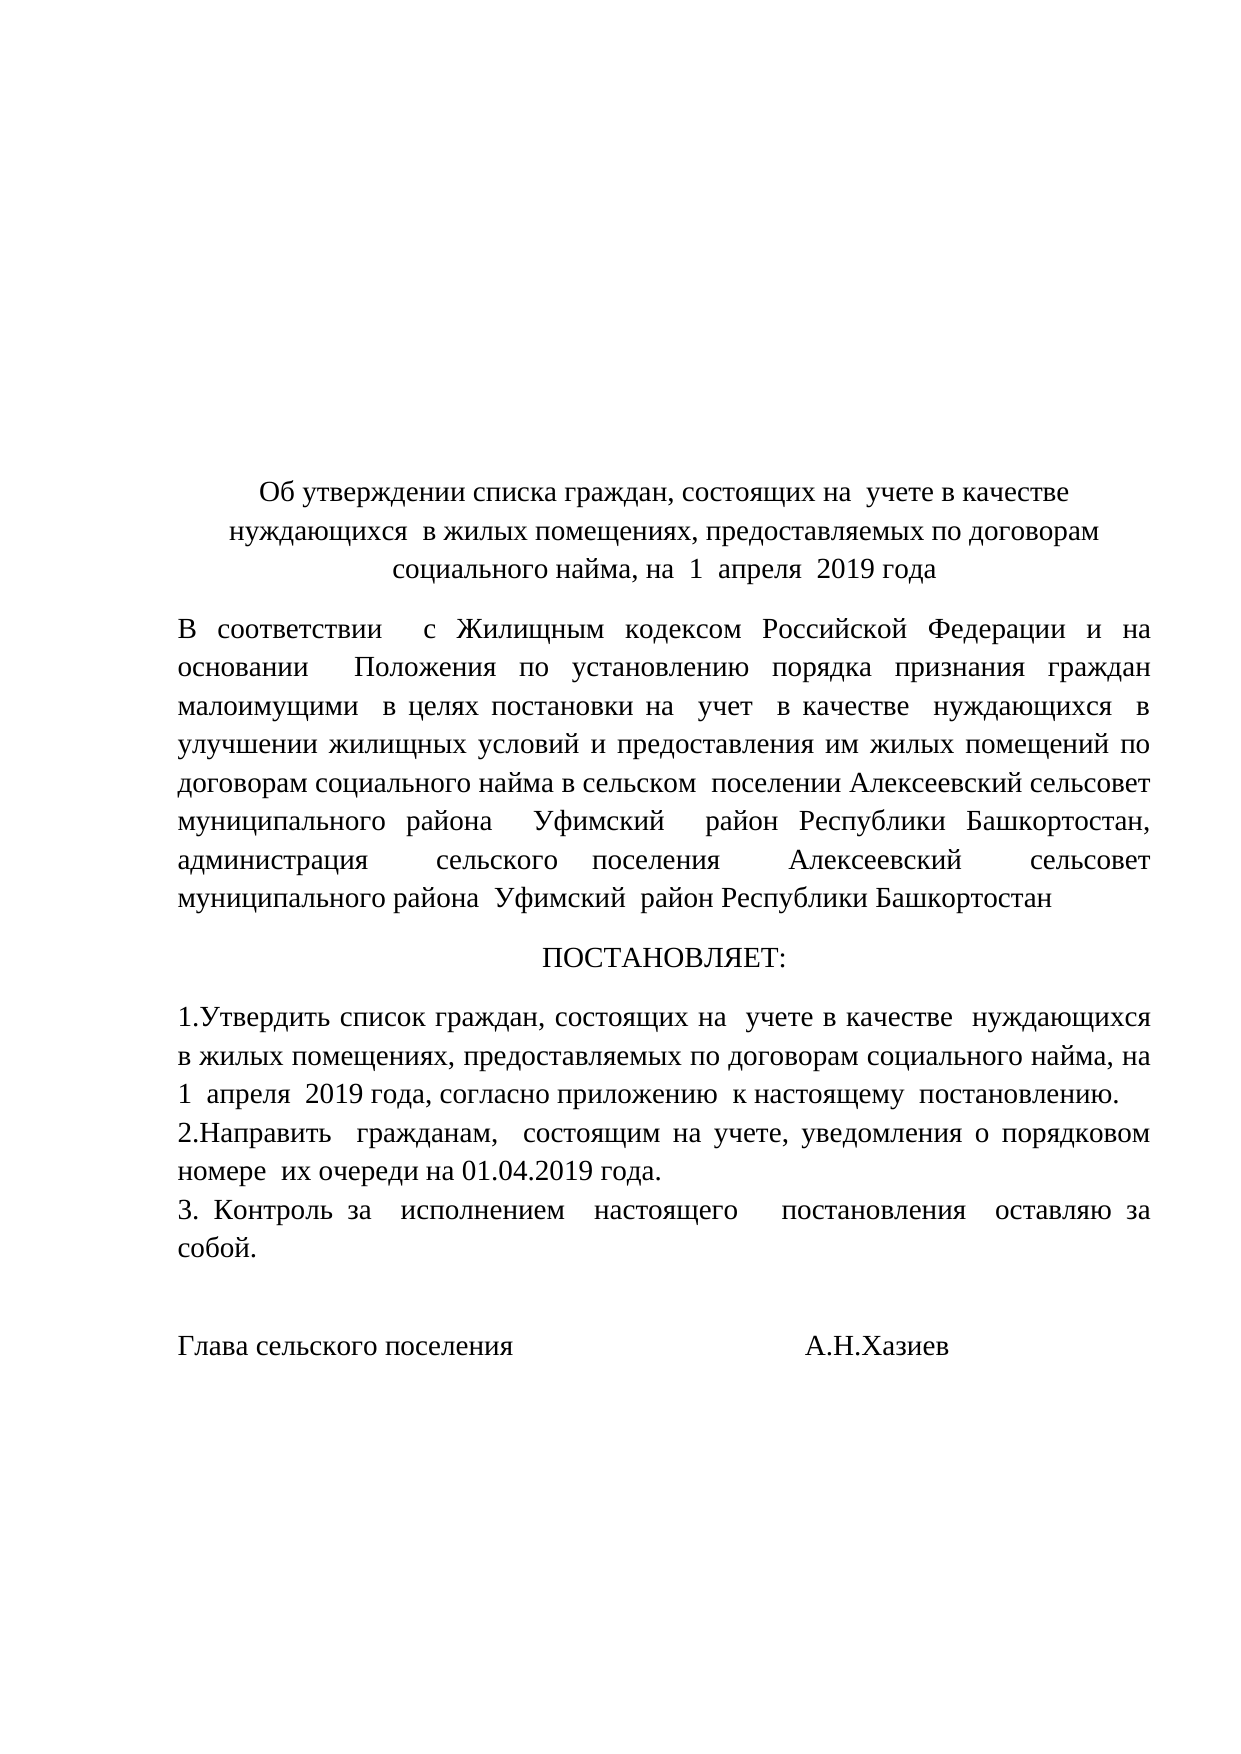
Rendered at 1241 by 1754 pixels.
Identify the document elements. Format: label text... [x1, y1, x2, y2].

text ПОСТАНОВЛЯЕТ: [177, 940, 1152, 973]
text Об утверждении списка граждан, состоящих на учете в качестве нуждающихся в жилых помещениях, предоставляемых по договорам социального найма, на 1 апреля 2019 года [177, 474, 1152, 585]
text Глава сельского поселения А.Н.Хазиев [177, 1328, 1152, 1362]
text 3. Контроль за исполнением настоящего постановления оставляю за собой. [177, 1192, 1152, 1264]
text 2.Направить гражданам, состоящим на учете, уведомления о порядковом номере их очереди на 01.04.2019 года. [177, 1115, 1152, 1187]
text В соответствии с Жилищным кодексом Российской Федерации и на основании Положения по установлению порядка признания граждан малоимущими в целях постановки на учет в качестве нуждающихся в улучшении жилищных условий и предоставления им жилых помещений по договорам социального найма в сельском поселении Алексеевский сельсовет муниципального района Уфимский район Республики Башкортостан, администрация сельского поселения Алексеевский сельсовет муниципального района Уфимский район Республики Башкортостан [177, 611, 1152, 914]
text 1.Утвердить список граждан, состоящих на учете в качестве нуждающихся в жилых помещениях, предоставляемых по договорам социального найма, на 1 апреля 2019 года, согласно приложению к настоящему постановлению. [177, 999, 1152, 1110]
